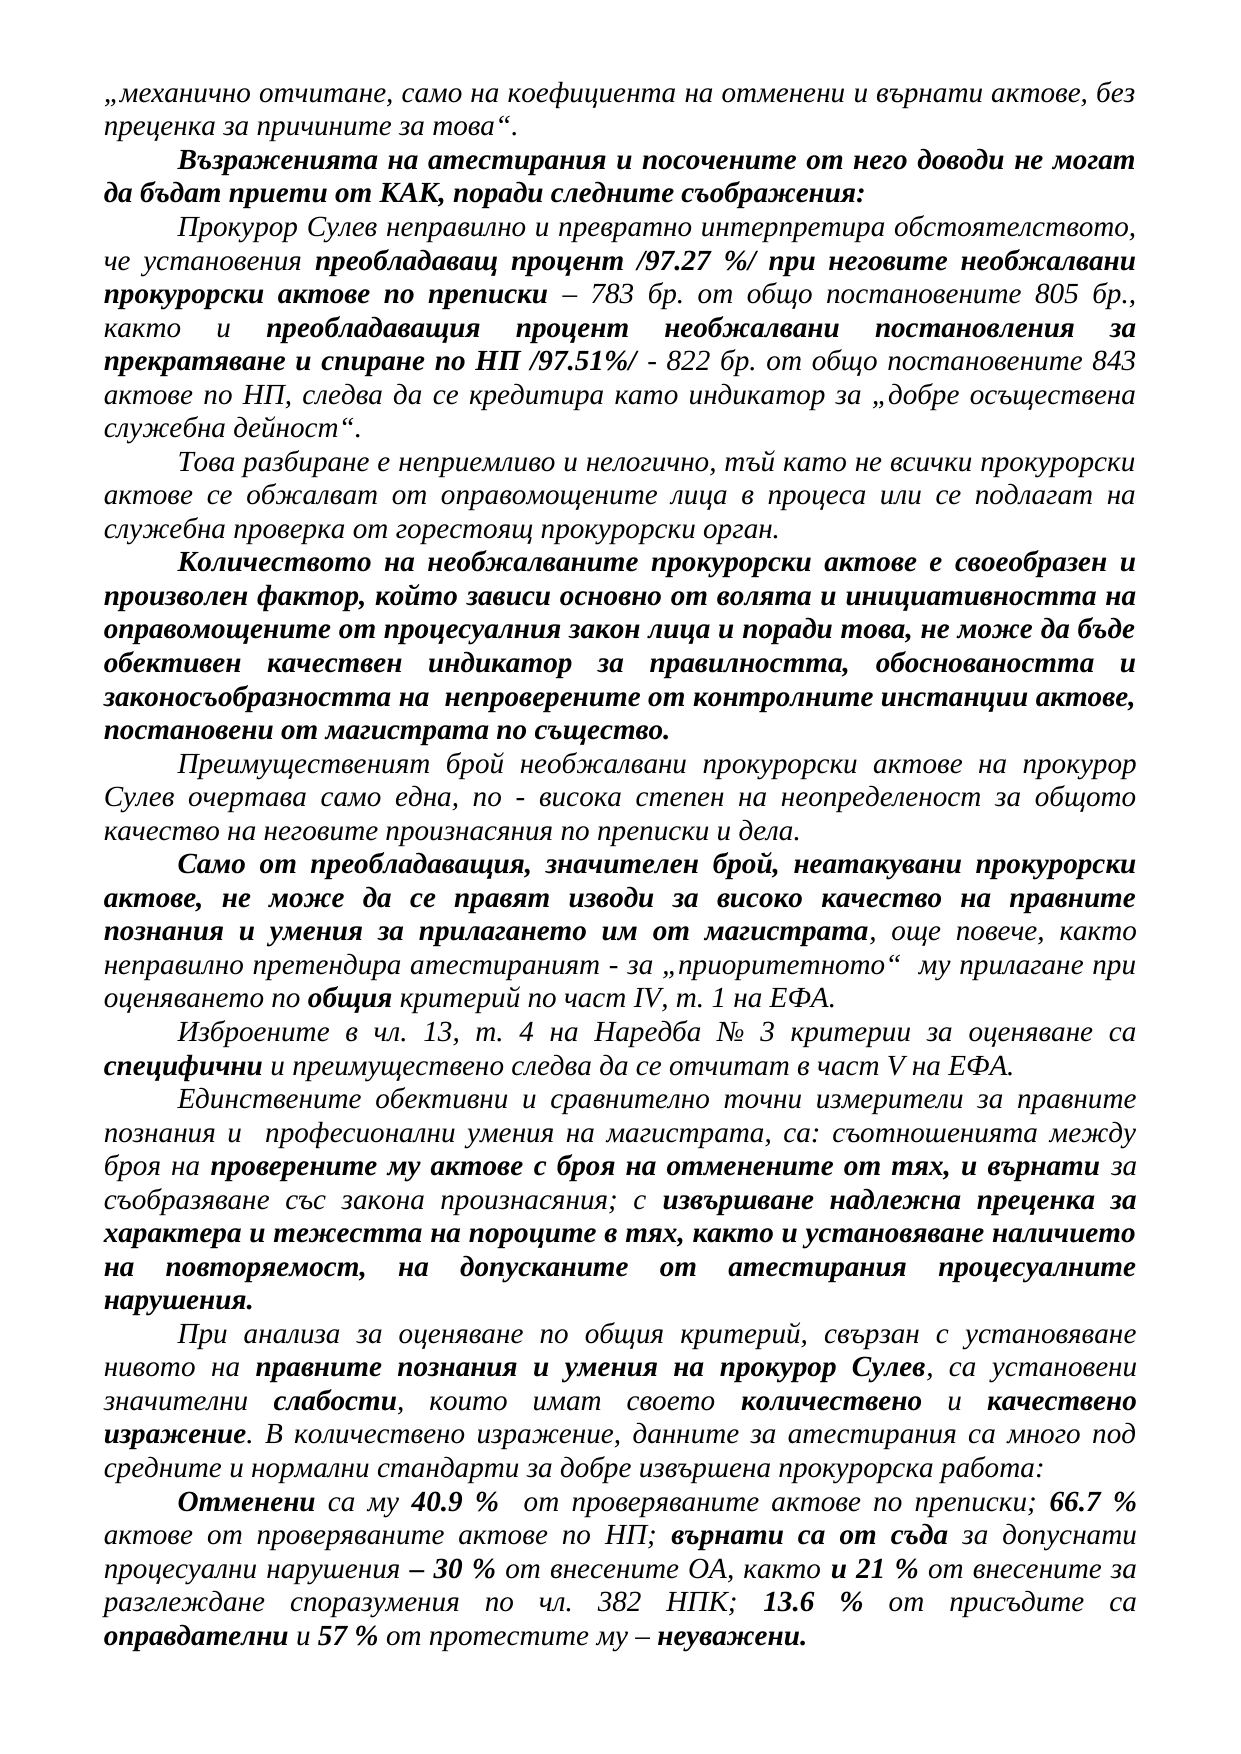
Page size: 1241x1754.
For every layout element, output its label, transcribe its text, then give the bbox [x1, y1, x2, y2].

text При анализа за оценяване по общия критерий, свързан с установяване нивото на правните познания и умения на прокурор Сулев, са установени значителни слабости, които имат своето количествено и качествено изражение. В количествено изражение, данните за атестирания са много под средните и нормални стандарти за добре извършена прокурорска работа: [103, 1316, 1137, 1484]
text Възраженията на атестирания и посочените от него доводи не могат да бъдат приети от КАК, поради следните съображения: [103, 142, 1137, 209]
text Прокурор Сулев неправилно и превратно интерпретира обстоятелството, че установения преобладаващ процент /97.27 %/ при неговите необжалвани прокурорски актове по преписки – 783 бр. от общо постановените 805 бр., както и преобладаващия процент необжалвани постановления за прекратяване и спиране по НП /97.51%/ - 822 бр. от общо постановените 843 актове по НП, следва да се кредитира като индикатор за „добре осъществена служебна дейност“. [103, 209, 1137, 444]
text Отменени са му 40.9 % от проверяваните актове по преписки; 66.7 % актове от проверяваните актове по НП; върнати са от съда за допуснати процесуални нарушения – 30 % от внесените ОА, както и 21 % от внесените за разглеждане споразумения по чл. 382 НПК; 13.6 % от присъдите са оправдателни и 57 % от протестите му – неуважени. [103, 1484, 1137, 1651]
text Само от преобладаващия, значителен брой, неатакувани прокурорски актове, не може да се правят изводи за високо качество на правните познания и умения за прилагането им от магистрата, още повече, както неправилно претендира атестираният - за „приоритетното“ му прилагане при оценяването по общия критерий по част IV, т. 1 на ЕФА. [103, 846, 1137, 1014]
text Единствените обективни и сравнително точни измерители за правните познания и професионални умения на магистрата, са: съотношенията между броя на проверените му актове с броя на отменените от тях, и върнати за съобразяване със закона произнасяния; с извършване надлежна преценка за характера и тежестта на пороците в тях, както и установяване наличието на повторяемост, на допусканите от атестирания процесуалните нарушения. [103, 1081, 1137, 1316]
text Количеството на необжалваните прокурорски актове е своеобразен и произволен фактор, който зависи основно от волята и инициативността на оправомощените от процесуалния закон лица и поради това, не може да бъде обективен качествен индикатор за правилността, обосноваността и законосъобразността на непроверените от контролните инстанции актове, постановени от магистрата по същество. [103, 544, 1137, 746]
text Преимущественият брой необжалвани прокурорски актове на прокурор Сулев очертава само една, по - висока степен на неопределеност за общото качество на неговите произнасяния по преписки и дела. [103, 746, 1137, 846]
text Това разбиране е неприемливо и нелогично, тъй като не всички прокурорски актове се обжалват от оправомощените лица в процеса или се подлагат на служебна проверка от горестоящ прокурорски орган. [103, 444, 1137, 544]
text Изброените в чл. 13, т. 4 на Наредба № 3 критерии за оценяване са специфични и преимуществено следва да се отчитат в част V на ЕФА. [103, 1014, 1137, 1081]
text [103, 75, 1137, 142]
